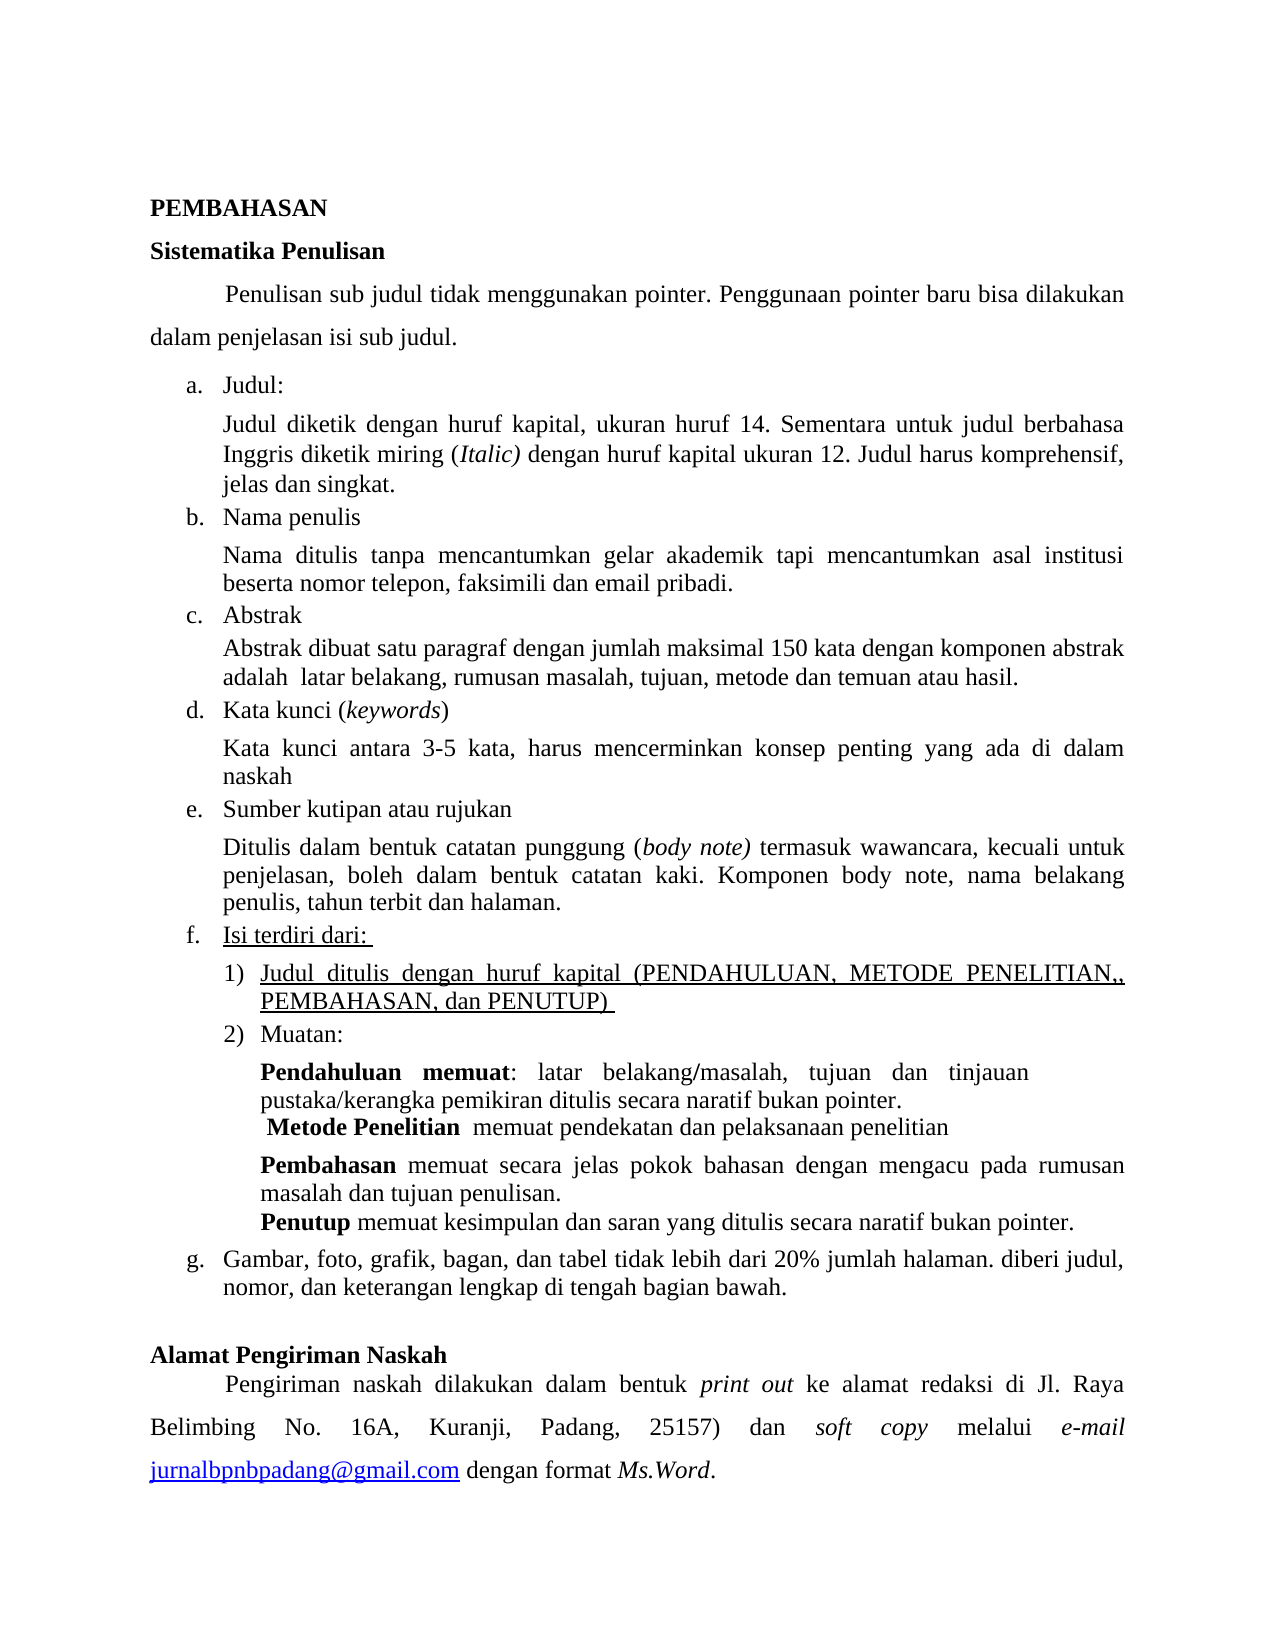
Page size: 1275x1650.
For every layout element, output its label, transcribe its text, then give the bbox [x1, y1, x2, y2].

text Penulisan sub judul tidak menggunakan pointer. Penggunaan pointer baru bisa dilakukan dalam penjelasan isi sub judul. [150, 279, 1125, 351]
list Nama penulis [186, 502, 1125, 531]
list Judul: [186, 370, 1125, 399]
text Kata kunci antara 3-5 kata, harus mencerminkan konsep penting yang ada di dalam naskah [223, 734, 1125, 790]
text PEMBAHASAN [150, 193, 1125, 222]
text Metode Penelitian memuat pendekatan dan pelaksanaan penelitian [260, 1113, 1029, 1141]
text Alamat Pengiriman Naskah [150, 1340, 1125, 1369]
text Pembahasan memuat secara jelas pokok bahasan dengan mengacu pada rumusan masalah dan tujuan penulisan. [260, 1152, 1125, 1207]
text Pengiriman naskah dilakukan dalam bentuk print out ke alamat redaksi di Jl. Raya Belimbing No. 16A, Kuranji, Padang, 25157) dan soft copy melalui e-mail jurnalbpnbpadang@gmail.com dengan format Ms.Word. [150, 1369, 1125, 1484]
text Judul diketik dengan huruf kapital, ukuran huruf 14. Sementara untuk judul berbahasa Inggris diketik miring (Italic) dengan huruf kapital ukuran 12. Judul harus komprehensif, jelas dan singkat. [223, 409, 1125, 498]
text Sistematika Penulisan [150, 236, 1125, 265]
list Judul ditulis dengan huruf kapital (PENDAHULUAN, METODE PENELITIAN,, PEMBAHASAN, dan PENUTUP) [223, 959, 1125, 1015]
list Gambar, foto, grafik, bagan, dan tabel tidak lebih dari 20% jumlah halaman. diberi judul, nomor, dan keterangan lengkap di tengah bagian bawah. [186, 1246, 1125, 1301]
list Kata kunci (keywords) [186, 696, 1125, 724]
list Abstrak [186, 601, 1125, 629]
text Ditulis dalam bentuk catatan punggung (body note) termasuk wawancara, kecuali untuk penjelasan, boleh dalam bentuk catatan kaki. Komponen body note, nama belakang penulis, tahun terbit dan halaman. [223, 833, 1125, 916]
list Sumber kutipan atau rujukan [186, 794, 1125, 823]
list Muatan: [223, 1019, 1125, 1048]
text Nama ditulis tanpa mencantumkan gelar akademik tapi mencantumkan asal institusi beserta nomor telepon, faksimili dan email pribadi. [223, 541, 1125, 596]
text Abstrak dibuat satu paragraf dengan jumlah maksimal 150 kata dengan komponen abstrak adalah latar belakang, rumusan masalah, tujuan, metode dan temuan atau hasil. [223, 633, 1125, 691]
text Pendahuluan memuat: latar belakang/masalah, tujuan dan tinjauan pustaka/kerangka pemikiran ditulis secara naratif bukan pointer. [260, 1058, 1029, 1113]
list Isi terdiri dari: [186, 920, 1125, 949]
text Penutup memuat kesimpulan dan saran yang ditulis secara naratif bukan pointer. [260, 1207, 1125, 1236]
